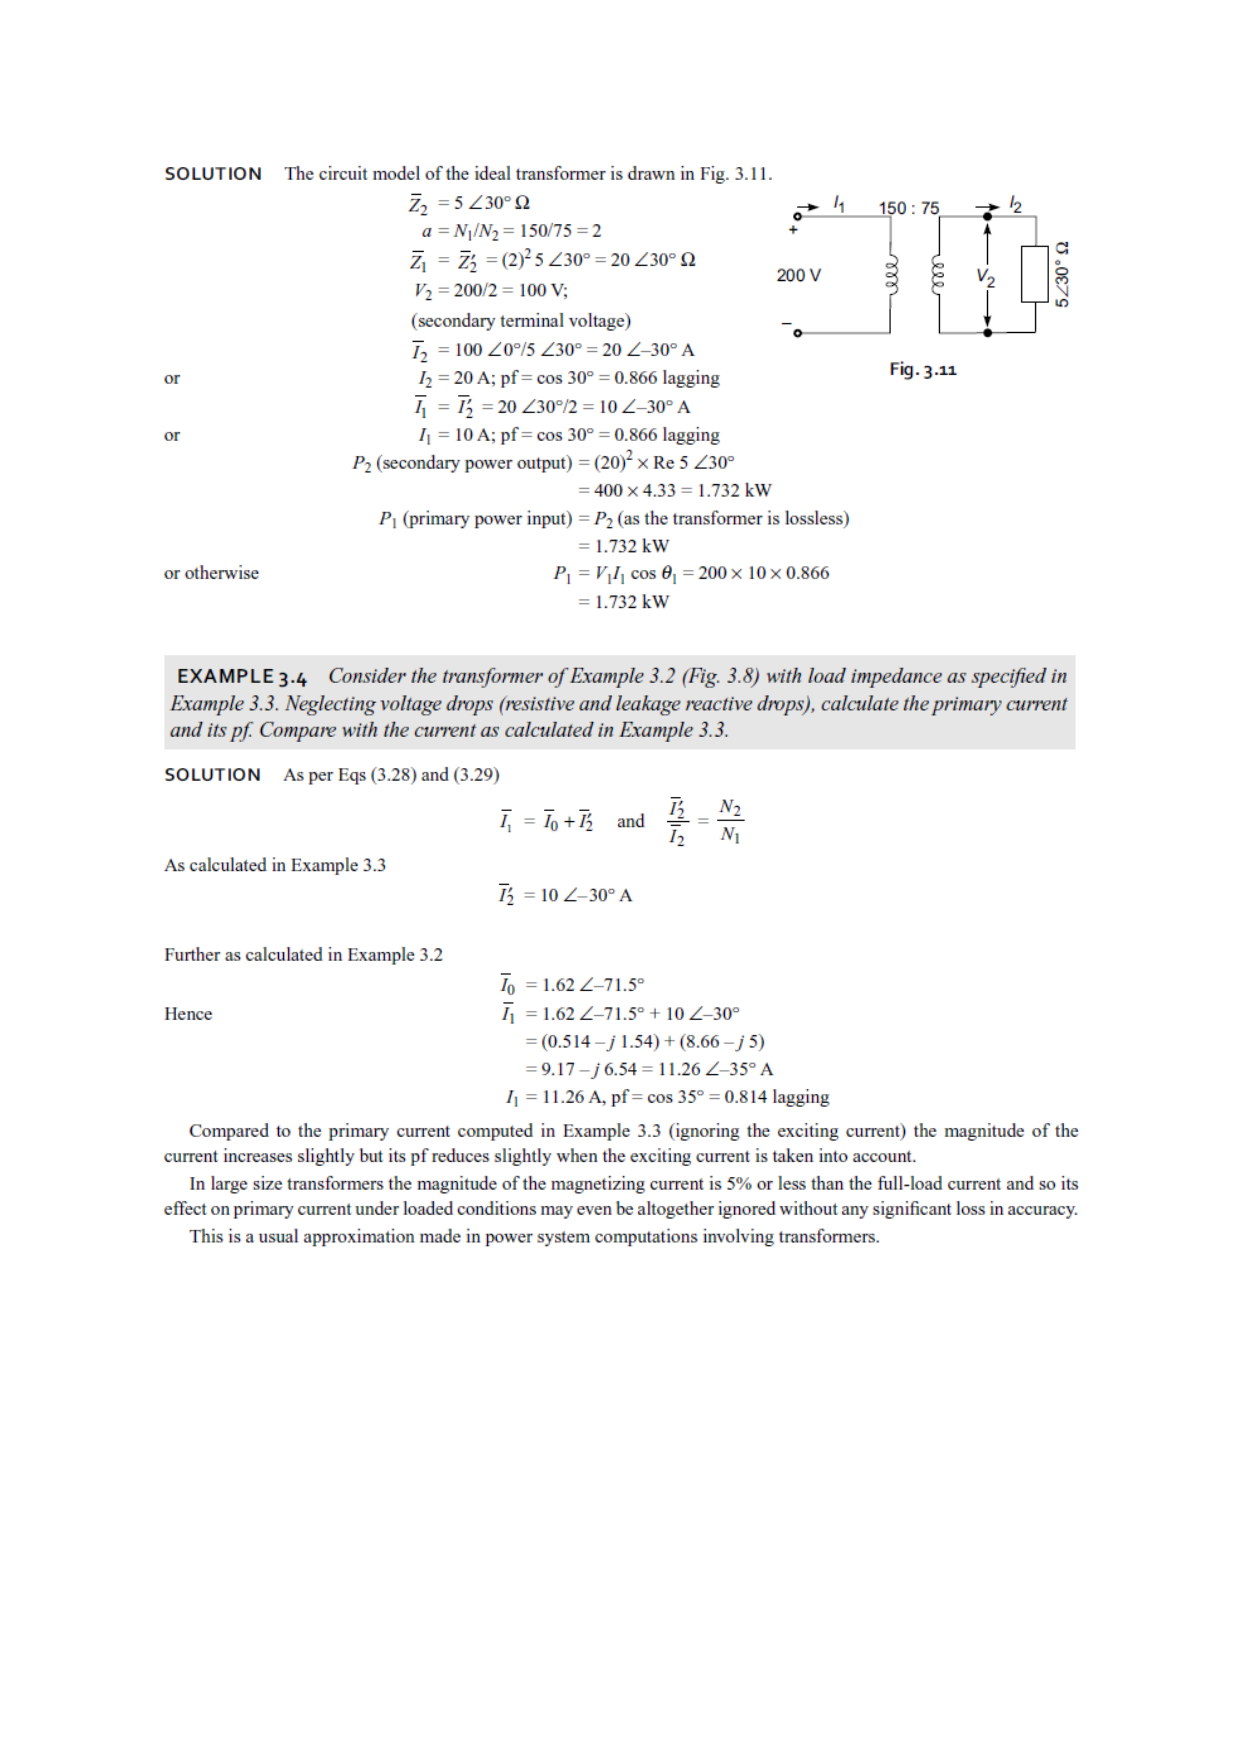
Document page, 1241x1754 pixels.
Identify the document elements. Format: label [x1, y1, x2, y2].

picture [147, 644, 1092, 914]
picture [147, 147, 1092, 626]
picture [147, 932, 1093, 1259]
